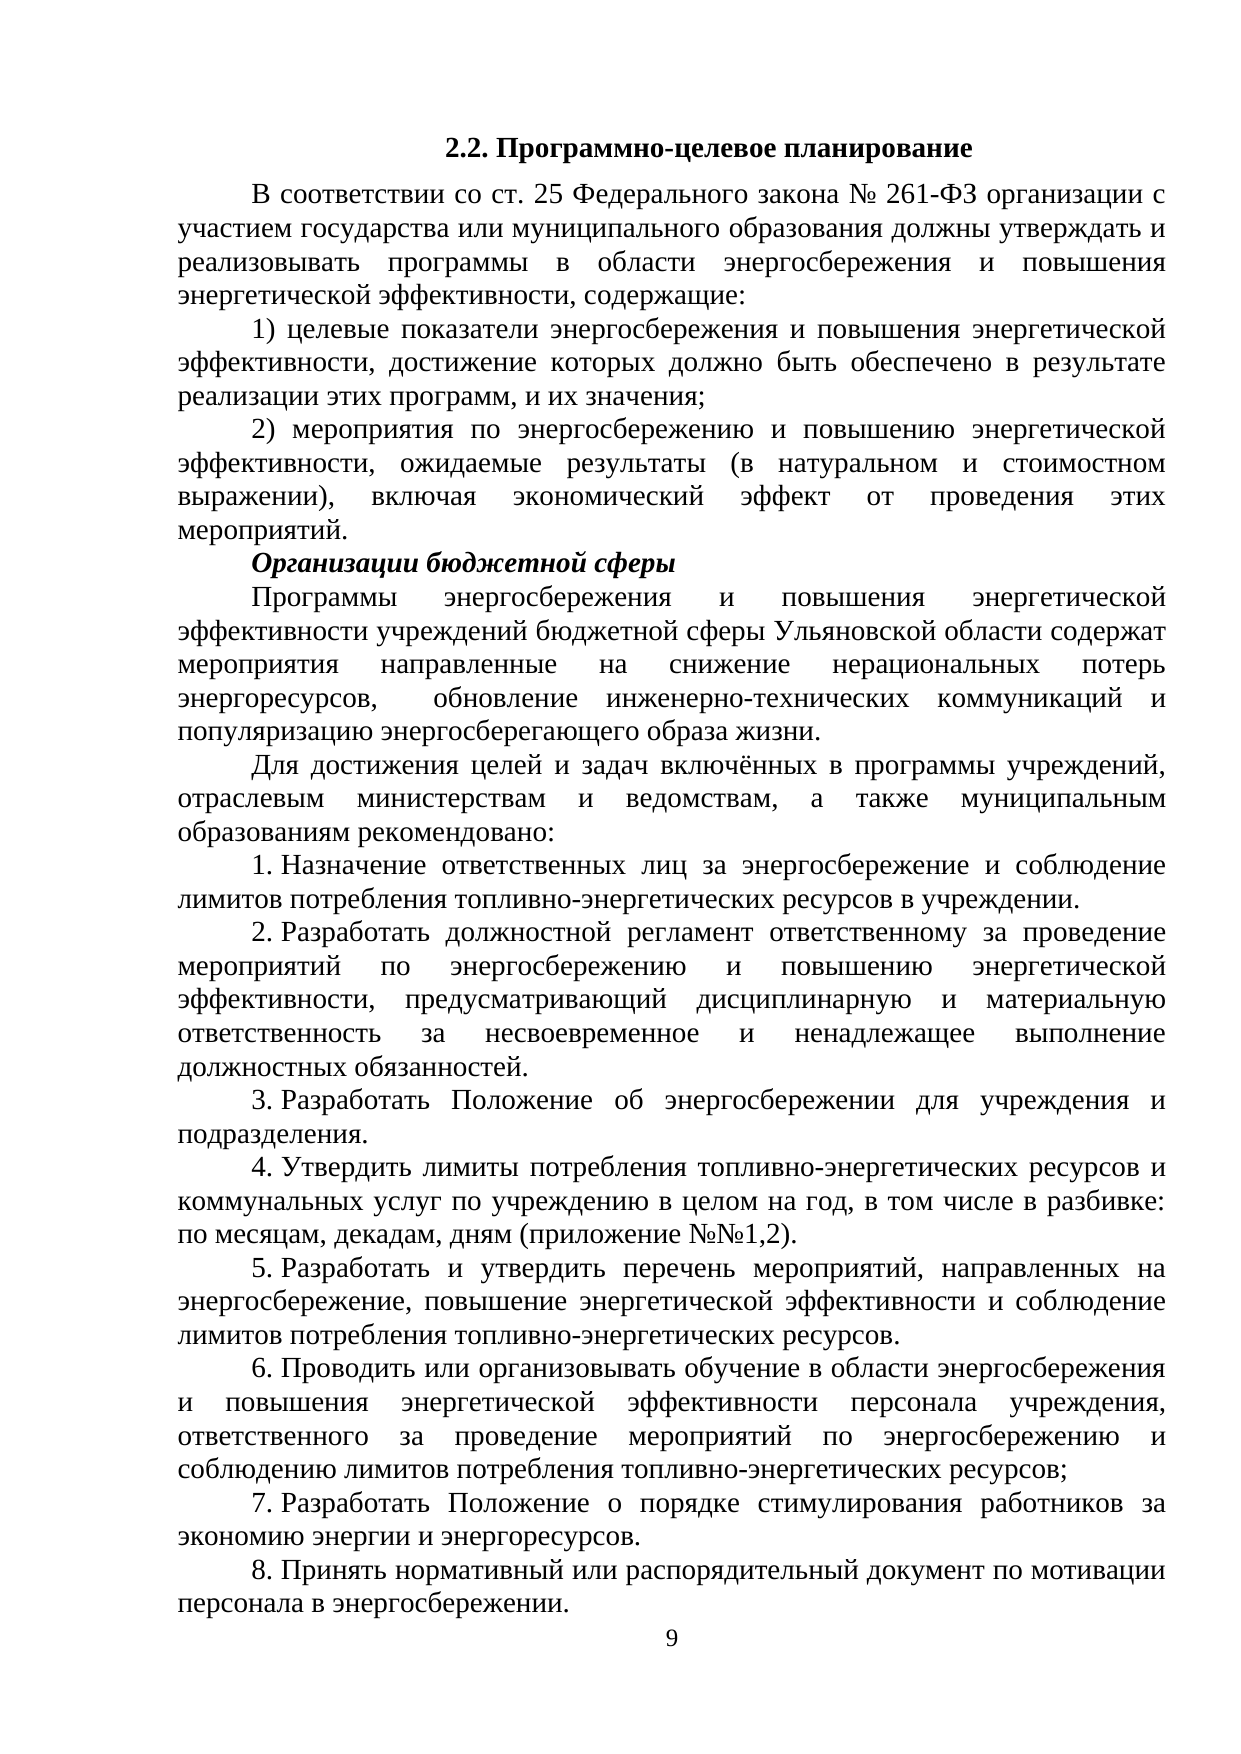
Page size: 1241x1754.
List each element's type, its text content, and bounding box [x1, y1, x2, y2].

text 5. Разработать и утвердить перечень мероприятий, направленных на энергосбережение, повышение энергетической эффективности и соблюдение лимитов потребления топливно-энергетических ресурсов. [177, 1250, 1167, 1351]
text 3. Разработать Положение об энергосбережении для учреждения и подразделения. [177, 1082, 1167, 1149]
text В соответствии со ст. 25 Федерального закона № 261-ФЗ организации с участием государства или муниципального образования должны утверждать и реализовывать программы в области энергосбережения и повышения энергетической эффективности, содержащие: [177, 177, 1167, 311]
text Организации бюджетной сферы [177, 546, 1167, 579]
text 1) целевые показатели энергосбережения и повышения энергетической эффективности, достижение которых должно быть обеспечено в результате реализации этих программ, и их значения; [177, 311, 1167, 411]
text 1. Назначение ответственных лиц за энергосбережение и соблюдение лимитов потребления топливно-энергетических ресурсов в учреждении. [177, 847, 1167, 914]
text 2.2. Программно-целевое планирование [177, 131, 1167, 164]
text 7. Разработать Положение о порядке стимулирования работников за экономию энергии и энергоресурсов. [177, 1485, 1167, 1552]
text 2) мероприятия по энергосбережению и повышению энергетической эффективности, ожидаемые результаты (в натуральном и стоимостном выражении), включая экономический эффект от проведения этих мероприятий. [177, 411, 1167, 546]
text 6. Проводить или организовывать обучение в области энергосбережения и повышения энергетической эффективности персонала учреждения, ответственного за проведение мероприятий по энергосбережению и соблюдению лимитов потребления топливно-энергетических ресурсов; [177, 1351, 1167, 1485]
text Программы энергосбережения и повышения энергетической эффективности учреждений бюджетной сферы Ульяновской области содержат мероприятия направленные на снижение нерациональных потерь энергоресурсов, обновление инженерно-технических коммуникаций и популяризацию энергосберегающего образа жизни. [177, 579, 1167, 747]
text 8. Принять нормативный или распорядительный документ по мотивации персонала в энергосбережении. [177, 1552, 1167, 1619]
text 4. Утвердить лимиты потребления топливно-энергетических ресурсов и коммунальных услуг по учреждению в целом на год, в том числе в разбивке: по месяцам, декадам, дням (приложение №№1,2). [177, 1149, 1167, 1250]
text 2. Разработать должностной регламент ответственному за проведение мероприятий по энергосбережению и повышению энергетической эффективности, предусматривающий дисциплинарную и материальную ответственность за несвоевременное и ненадлежащее выполнение должностных обязанностей. [177, 914, 1167, 1082]
text Для достижения целей и задач включённых в программы учреждений, отраслевым министерствам и ведомствам, а также муниципальным образованиям рекомендовано: [177, 747, 1167, 847]
